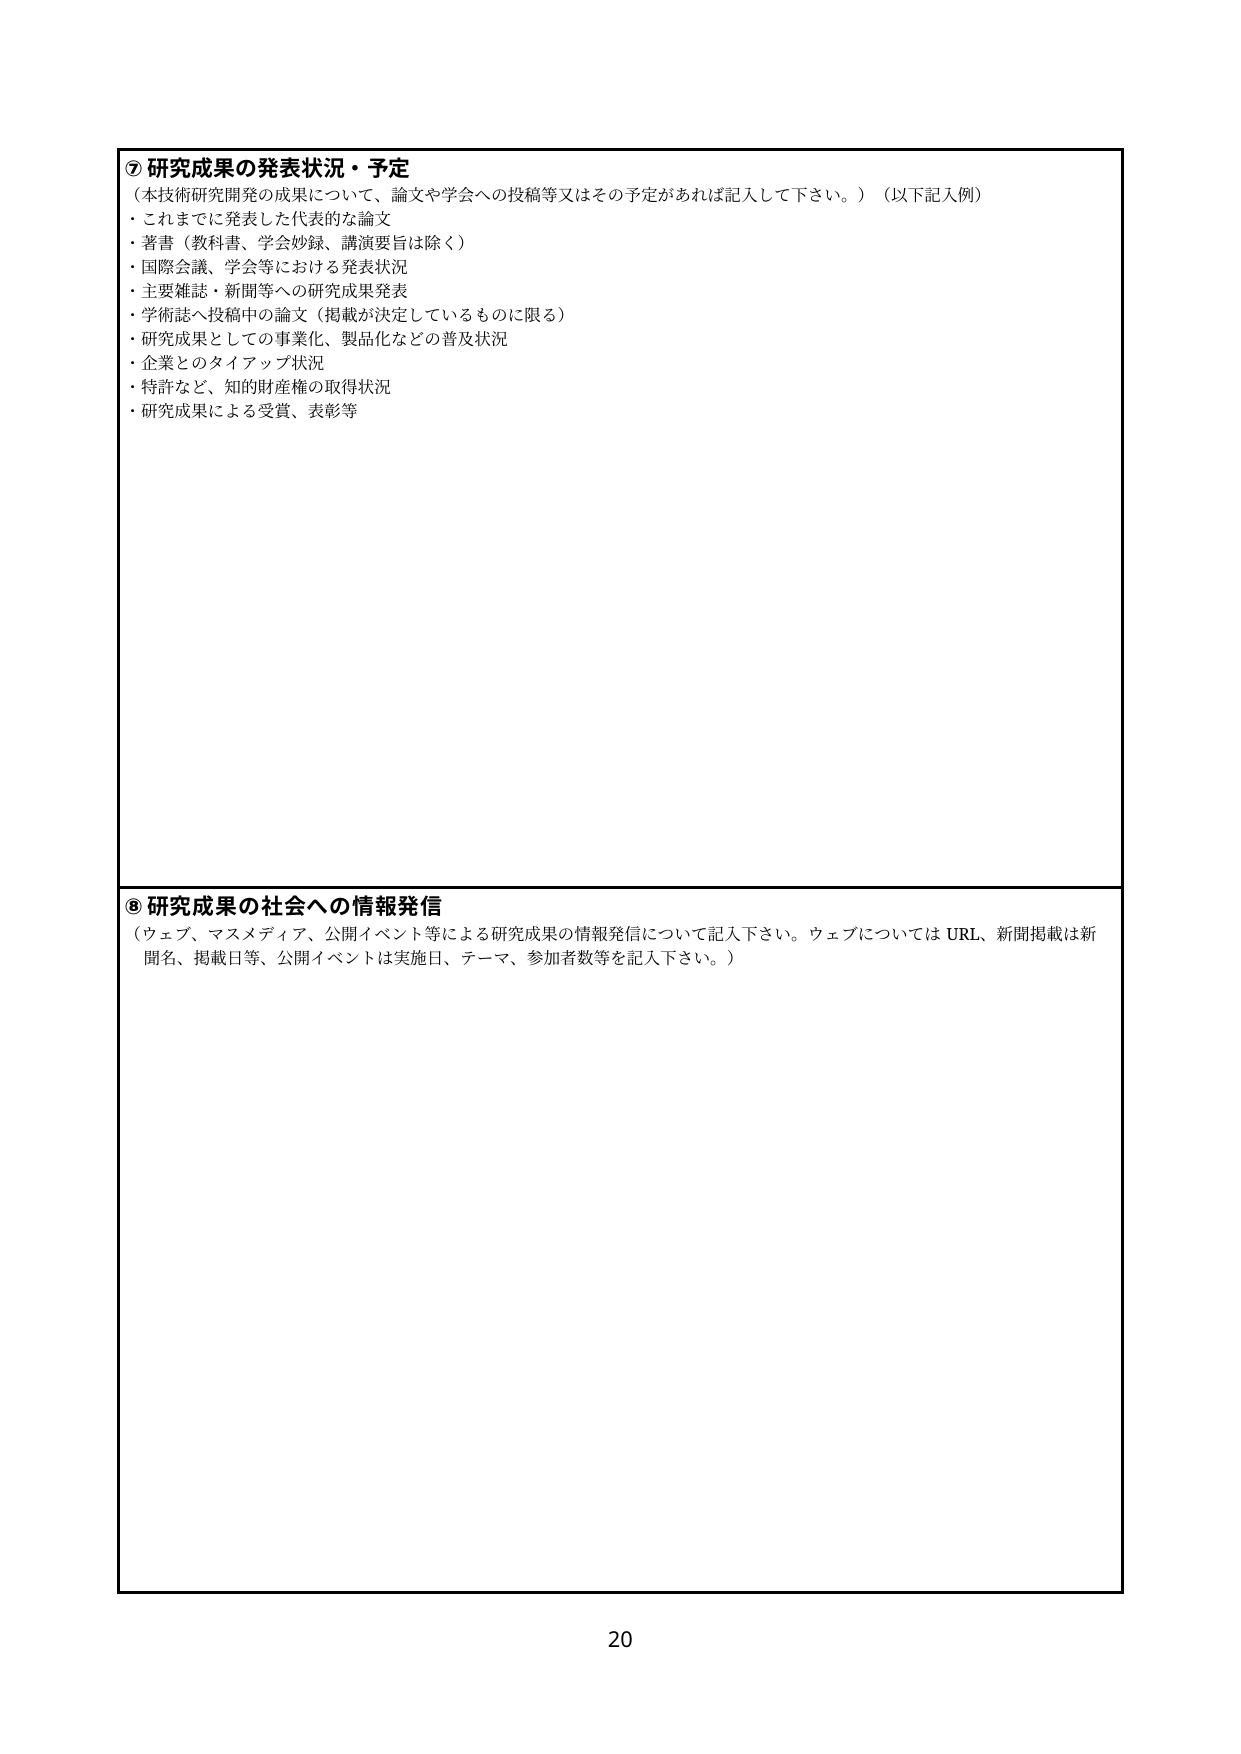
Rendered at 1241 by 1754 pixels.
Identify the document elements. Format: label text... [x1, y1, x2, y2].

table_cell ⑧研究成果の社会への情報発信 （ウェブ、マスメディア、公開イベント等による研究成果の情報発信について記入下さい。ウェブについてはURL、新聞掲載は新聞名、掲載日等、公開イベントは実施日、テーマ、参加者数等を記入下さい。） [120, 889, 1121, 1591]
table_cell ⑦研究成果の発表状況・予定 （本技術研究開発の成果について、論文や学会への投稿等又はその予定があれば記入して下さい。）（以下記入例） ・これまでに発表した代表的な論文 ・著書（教科書、学会妙録、講演要旨は除く） ・国際会議、学会等における発表状況 ・主要雑誌・新聞等への研究成果発表 ・学術誌へ投稿中の論文（掲載が決定しているものに限る） ・研究成果としての事業化、製品化などの普及状況 ・企業とのタイアップ状況 ・特許など、知的財産権の取得状況 ・研究成果による受賞、表彰等 [120, 151, 1121, 886]
